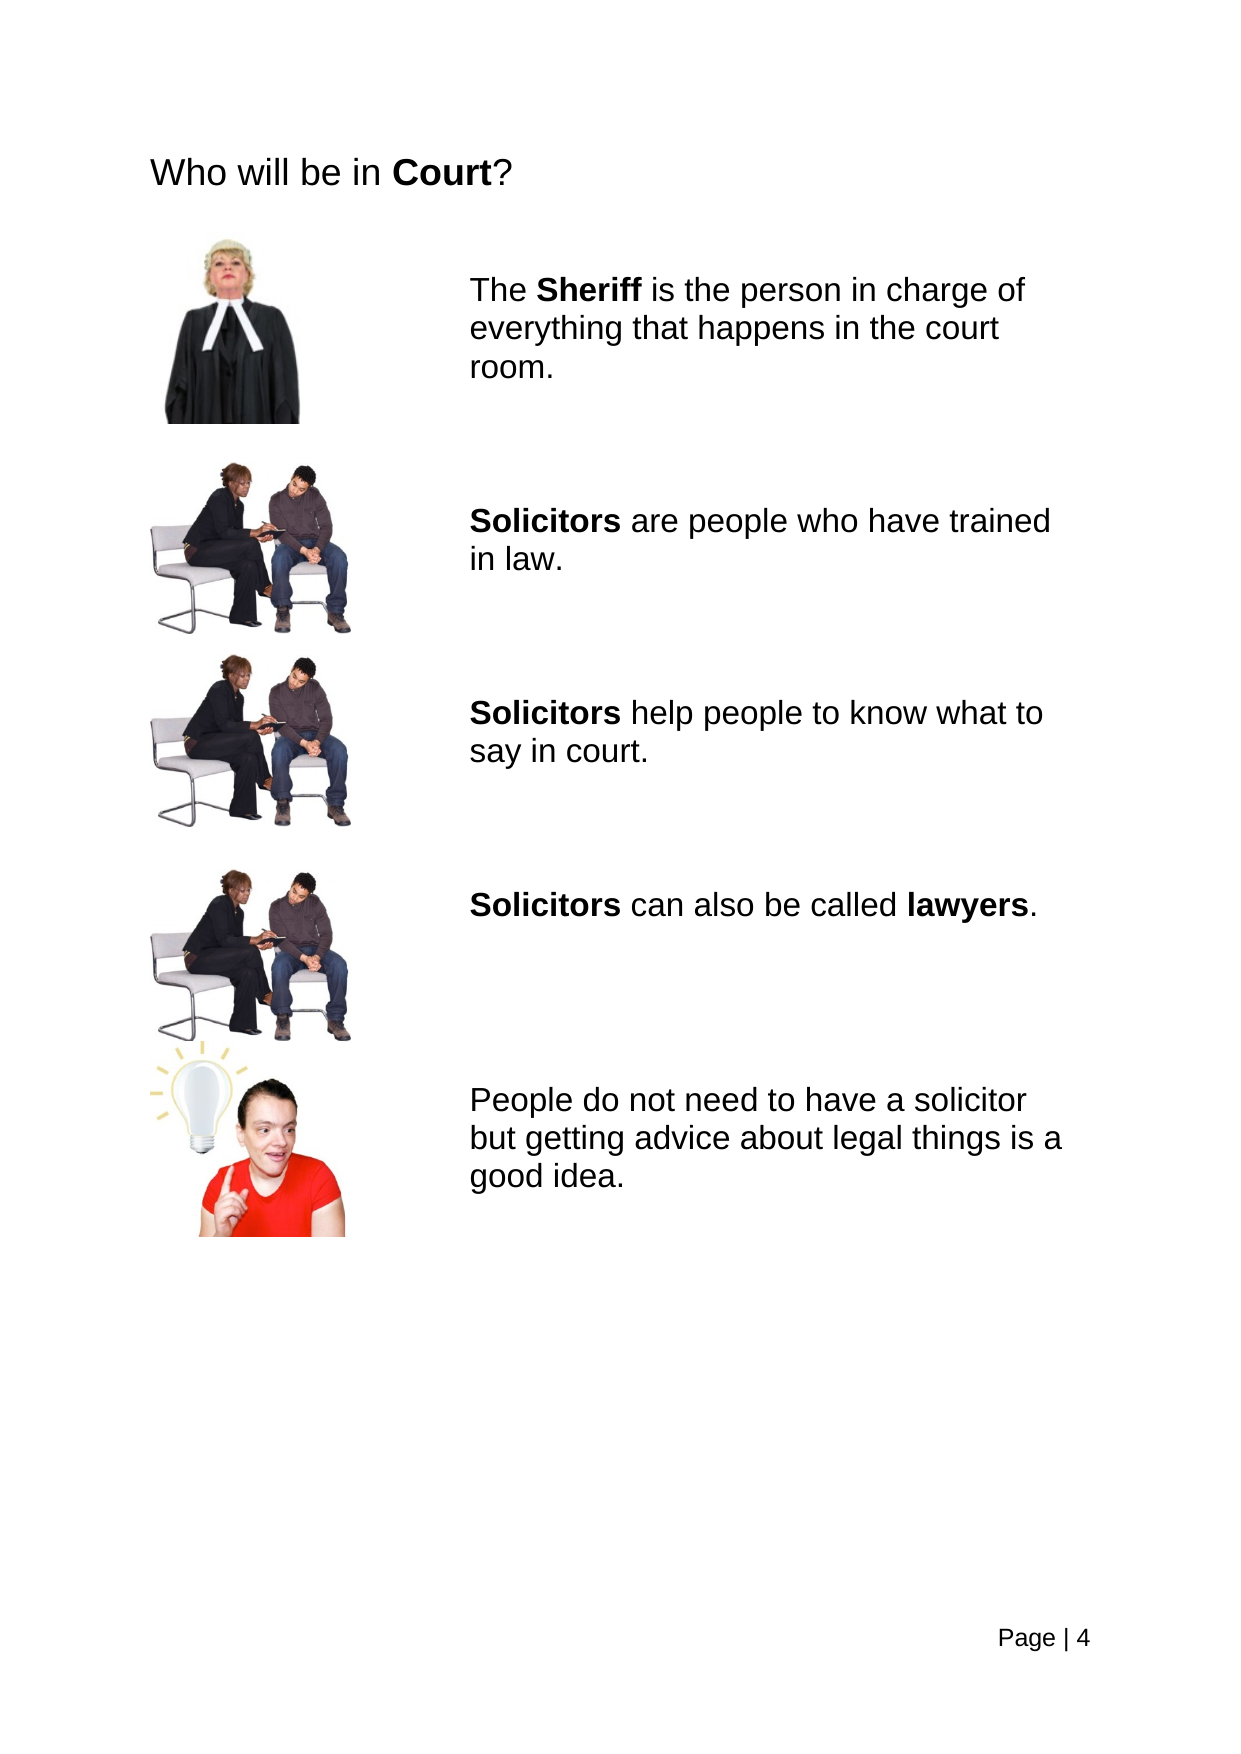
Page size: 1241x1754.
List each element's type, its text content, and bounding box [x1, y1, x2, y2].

picture [150, 231, 314, 424]
table_cell [139, 232, 458, 462]
picture [150, 654, 351, 827]
table_cell [139, 1041, 458, 1272]
table_cell People do not need to have a solicitor but getting advice about legal things is a good idea. [458, 1041, 1078, 1272]
table_header Who will be in Court? [139, 150, 1078, 232]
table_cell [139, 462, 458, 654]
table_cell The Sheriff is the person in charge of everything that happens in the court room. [458, 232, 1078, 462]
picture [150, 869, 351, 1237]
table_cell [139, 654, 458, 1041]
table_cell Solicitors help people to know what to say in court. Solicitors can also be called lawyers. [458, 654, 1078, 1041]
table_cell Solicitors are people who have trained in law. [458, 462, 1078, 654]
picture [150, 462, 351, 634]
